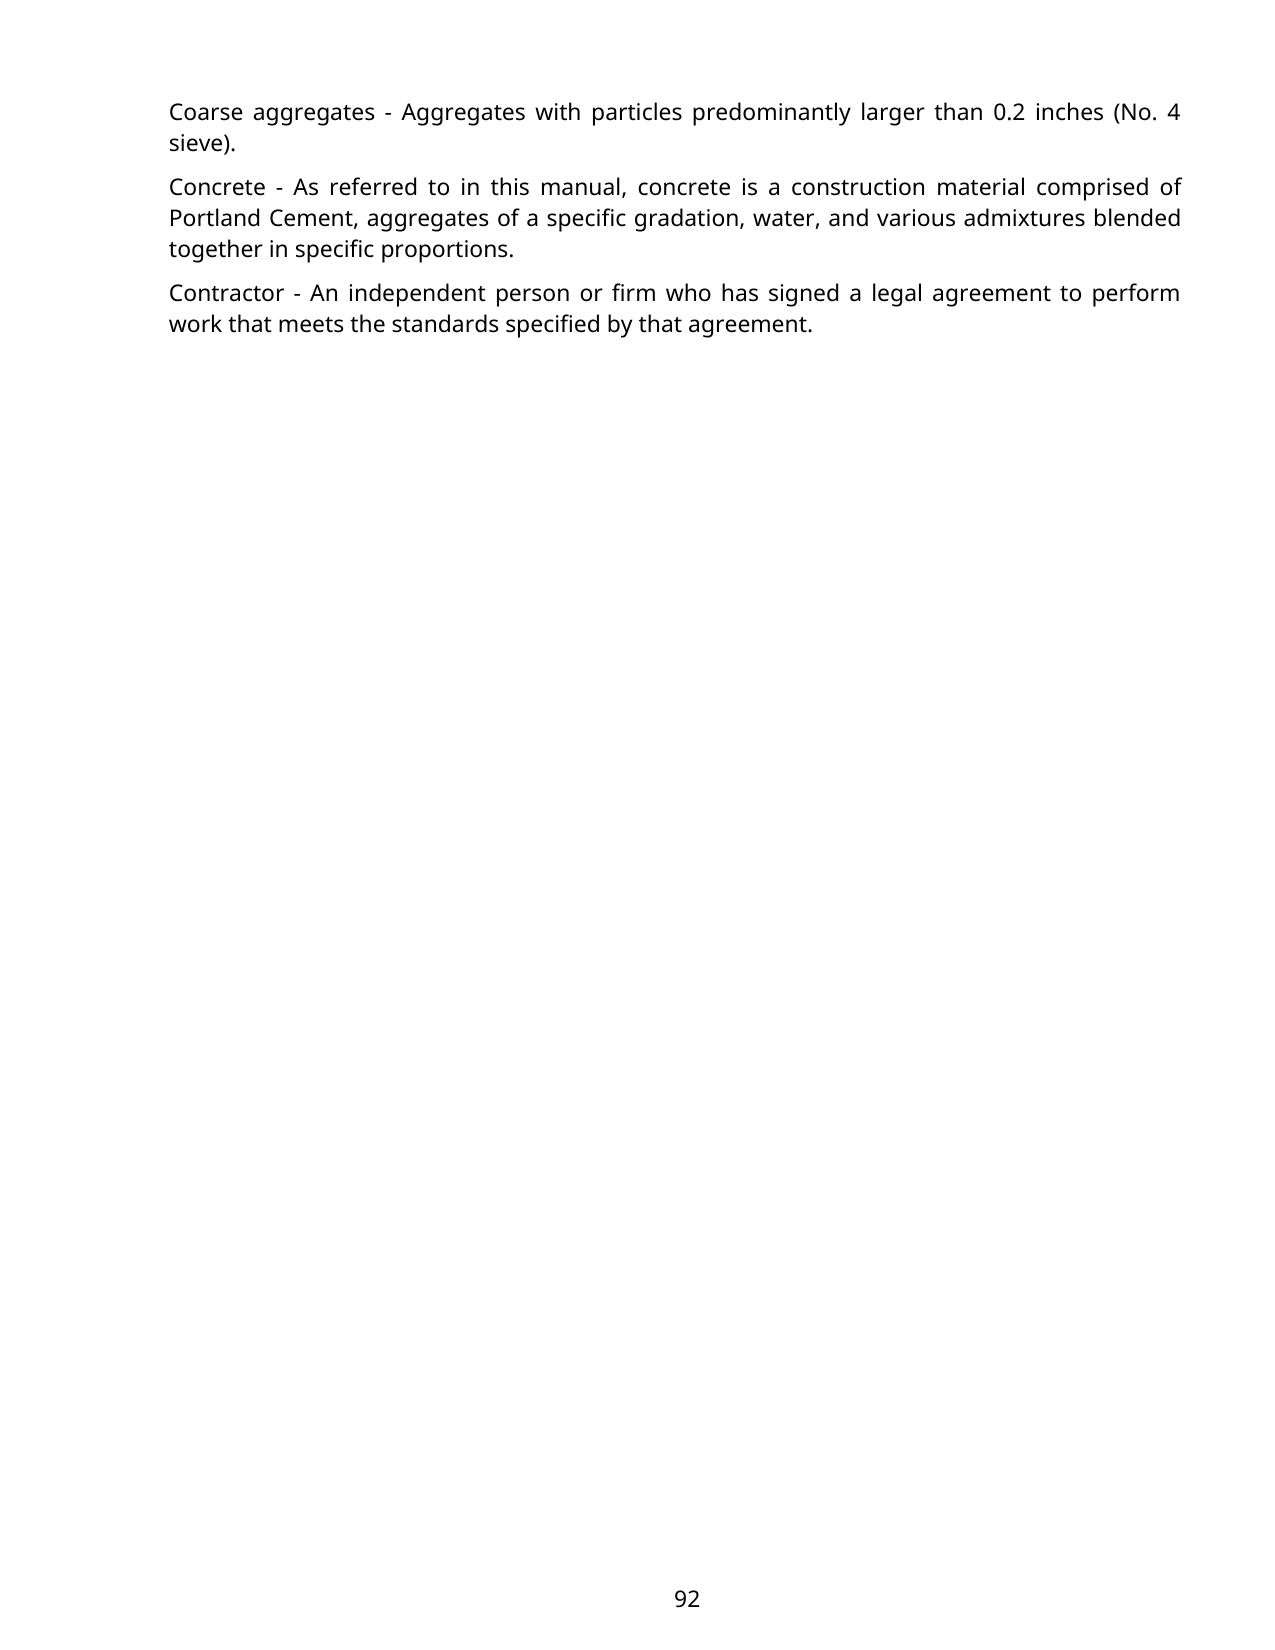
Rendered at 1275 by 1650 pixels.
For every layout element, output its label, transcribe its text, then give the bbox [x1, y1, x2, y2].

text Coarse aggregates - Aggregates with particles predominantly larger than 0.2 inches (No. 4 sieve). [169, 96, 1182, 158]
text Concrete - As referred to in this manual, concrete is a construction material comprised of Portland Cement, aggregates of a specific gradation, water, and various admixtures blended together in specific proportions. [169, 171, 1182, 264]
text Contractor - An independent person or firm who has signed a legal agreement to perform work that meets the standards specified by that agreement. [169, 277, 1182, 339]
